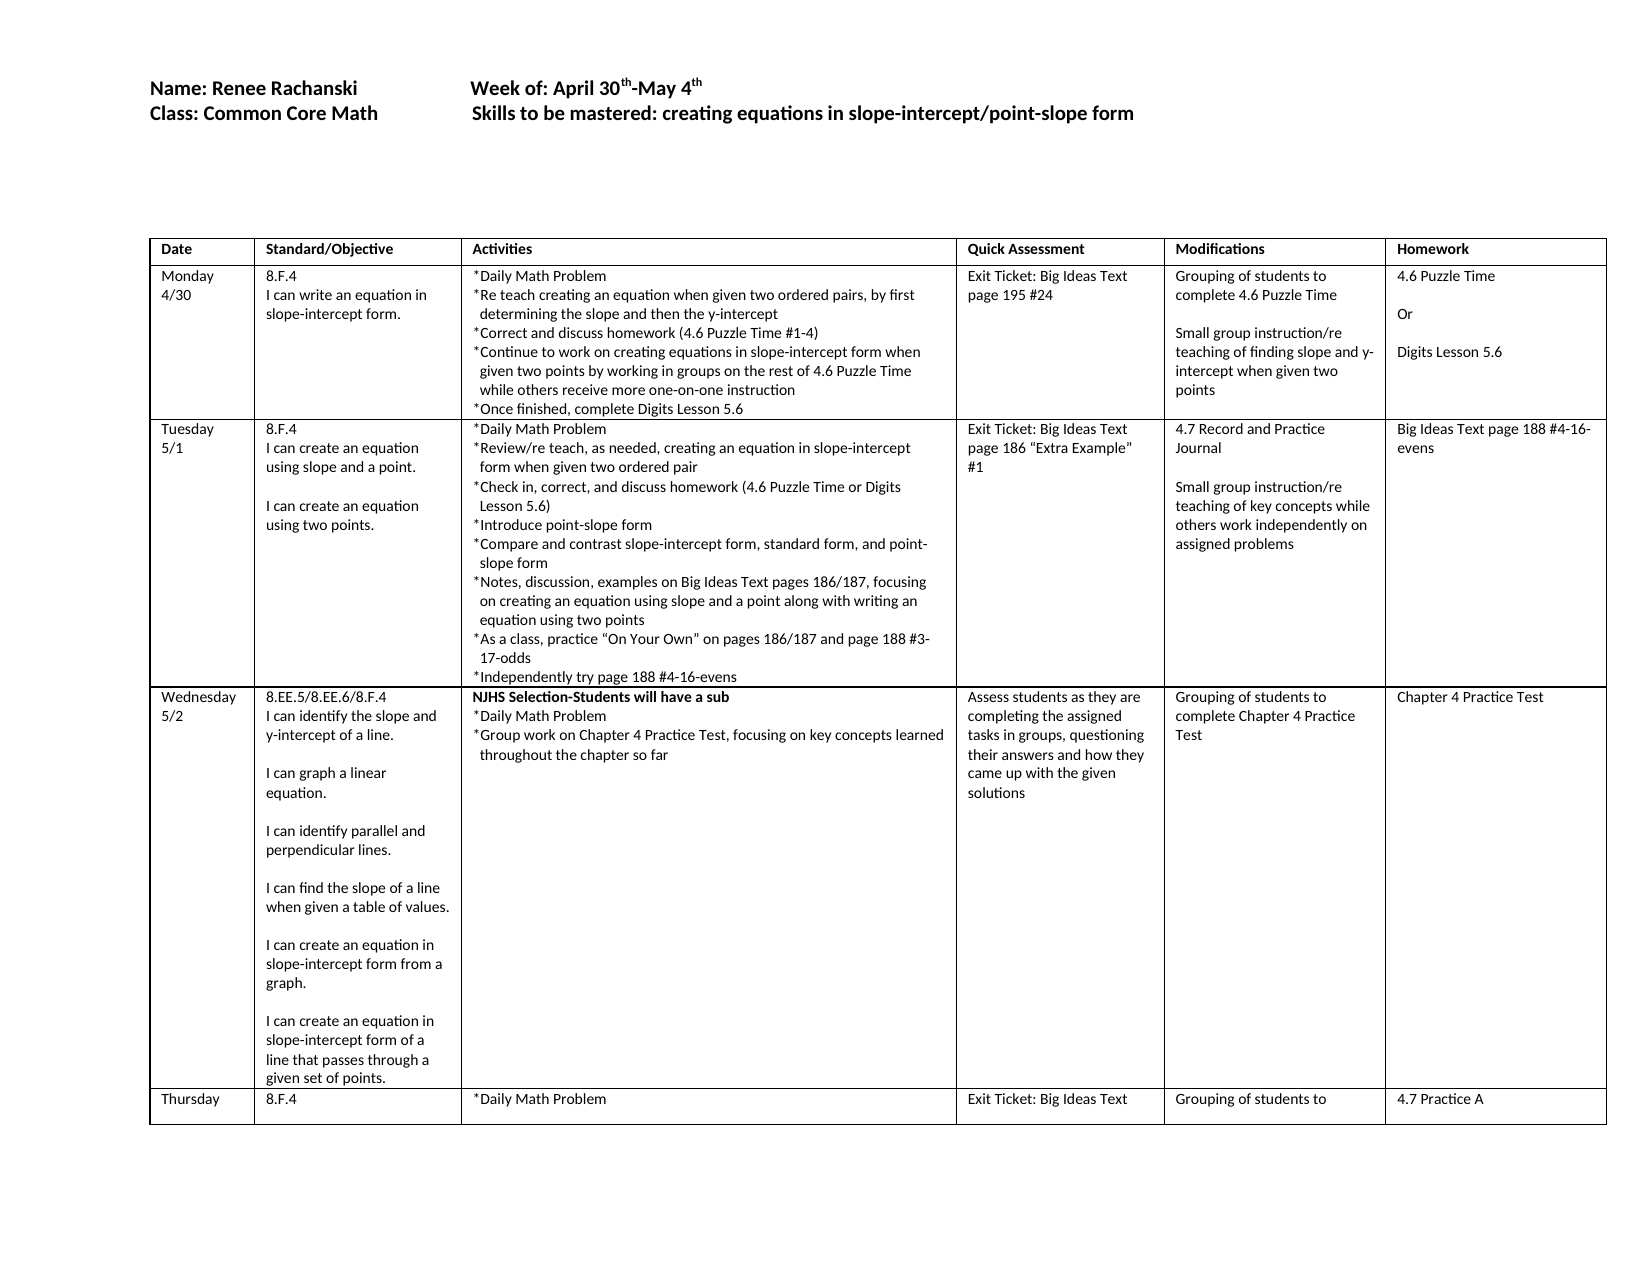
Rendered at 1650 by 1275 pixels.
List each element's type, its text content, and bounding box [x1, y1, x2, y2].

table_cell *Daily Math Problem *Re teach creating an equation when given two ordered pairs, by first determining the slope and then the y-intercept *Correct and discuss homework (4.6 Puzzle Time #1-4) *Continue to work on creating equations in slope-intercept form when given two points by working in groups on the rest of 4.6 Puzzle Time while others receive more one-on-one instruction *Once finished, complete Digits Lesson 5.6 [462, 266, 956, 418]
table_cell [255, 1089, 461, 1124]
table_cell Exit Ticket: Big Ideas Text page 186 “Extra Example” #1 [957, 420, 1164, 686]
table_header Modifications [1165, 239, 1385, 265]
table_cell Wednesday 5/2 [151, 688, 254, 1088]
table_cell 4.7 Record and Practice Journal Small group instruction/re teaching of key concepts while others work independently on assigned problems [1165, 420, 1385, 686]
table_cell Monday 4/30 [151, 266, 254, 418]
table_cell 8.F.4 I can write an equation in slope-intercept form. [255, 266, 461, 418]
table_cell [957, 1089, 1164, 1124]
table_cell Grouping of students to complete 4.6 Puzzle Time Small group instruction/re teaching of finding slope and y-intercept when given two points [1165, 266, 1385, 418]
table_cell 4.7 Practice A [1386, 1089, 1606, 1124]
table_header Quick Assessment [957, 239, 1164, 265]
table_cell Tuesday 5/1 [151, 420, 254, 686]
table_header Activities [462, 239, 956, 265]
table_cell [1165, 1089, 1385, 1124]
table_cell Grouping of students to complete Chapter 4 Practice Test [1165, 688, 1385, 1088]
table_header Standard/Objective [255, 239, 461, 265]
table_header Homework [1386, 239, 1606, 265]
table_header Date [151, 239, 254, 265]
table_cell 8.F.4 I can create an equation using slope and a point. I can create an equation using two points. [255, 420, 461, 686]
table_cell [462, 1089, 956, 1124]
table_cell 8.EE.5/8.EE.6/8.F.4 I can identify the slope and y-intercept of a line. I can graph a linear equation. I can identify parallel and perpendicular lines. I can find the slope of a line when given a table of values. I can create an equation in slope-intercept form from a graph. I can create an equation in slope-intercept form of a line that passes through a given set of points. [255, 688, 461, 1088]
table_cell Big Ideas Text page 188 #4-16-evens [1386, 420, 1606, 686]
table_cell 4.6 Puzzle Time Or Digits Lesson 5.6 [1386, 266, 1606, 418]
table_cell Thursday 5/3 [151, 1089, 254, 1124]
table_cell Chapter 4 Practice Test [1386, 688, 1606, 1088]
table_cell NJHS Selection-Students will have a sub *Daily Math Problem *Group work on Chapter 4 Practice Test, focusing on key concepts learned throughout the chapter so far [462, 688, 956, 1088]
table_cell Assess students as they are completing the assigned tasks in groups, questioning their answers and how they came up with the given solutions [957, 688, 1164, 1088]
table_cell *Daily Math Problem *Review/re teach, as needed, creating an equation in slope-intercept form when given two ordered pair *Check in, correct, and discuss homework (4.6 Puzzle Time or Digits Lesson 5.6) *Introduce point-slope form *Compare and contrast slope-intercept form, standard form, and point- slope form *Notes, discussion, examples on Big Ideas Text pages 186/187, focusing on creating an equation using slope and a point along with writing an equation using two points *As a class, practice “On Your Own” on pages 186/187 and page 188 #3- 17-odds *Independently try page 188 #4-16-evens [462, 420, 956, 686]
table_cell Exit Ticket: Big Ideas Text page 195 #24 [957, 266, 1164, 418]
